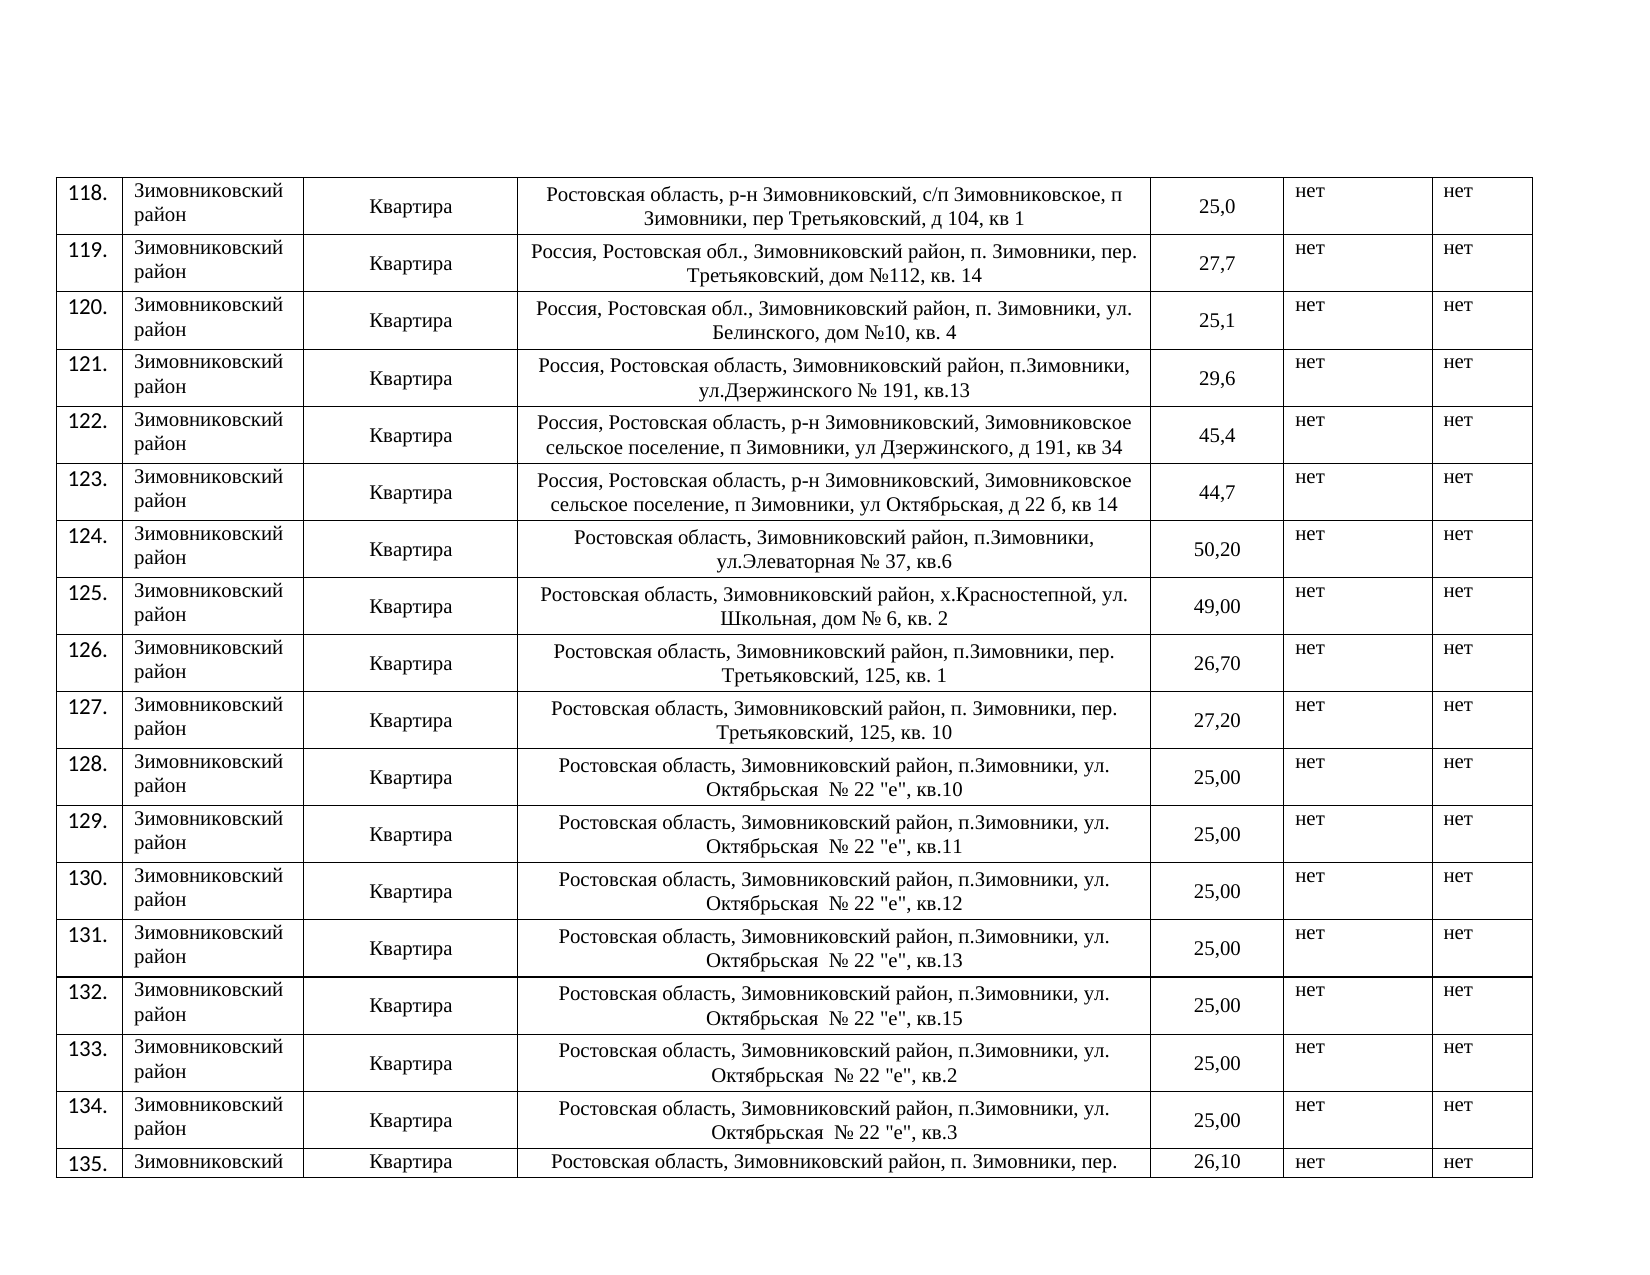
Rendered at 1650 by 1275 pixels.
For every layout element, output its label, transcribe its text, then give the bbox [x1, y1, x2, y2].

table_cell нет [1284, 1149, 1432, 1177]
table_cell нет [1284, 235, 1432, 291]
table_cell нет [1433, 978, 1532, 1033]
table_cell нет [1433, 464, 1532, 520]
table_cell нет [1433, 178, 1532, 234]
table_cell Россия, Ростовская область, р-н Зимовниковский, Зимовниковское сельское поселение, п Зимовники, ул Октябрьская, д 22 б, кв 14 [518, 464, 1150, 520]
table_cell нет [1284, 292, 1432, 348]
table_cell Зимовниковский район [123, 578, 303, 634]
table_cell Квартира [304, 1149, 517, 1177]
table_cell 25,00 [1151, 1035, 1283, 1091]
table_cell Квартира [304, 978, 517, 1033]
table_cell [57, 407, 122, 463]
table_cell [57, 521, 122, 577]
table_cell нет [1284, 1092, 1432, 1148]
table_cell Зимовниковский район [123, 920, 303, 976]
table_cell Зимовниковский район [123, 292, 303, 348]
table_cell [57, 920, 122, 976]
table_cell 25,00 [1151, 806, 1283, 862]
table_cell Ростовская область, Зимовниковский район, х.Красностепной, ул. Школьная, дом № 6, кв. 2 [518, 578, 1150, 634]
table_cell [123, 1149, 303, 1177]
table_cell Ростовская область, Зимовниковский район, п.Зимовники, ул. Октябрьская № 22 "е", кв.2 [518, 1035, 1150, 1091]
table_cell нет [1284, 920, 1432, 976]
table_cell 25,00 [1151, 920, 1283, 976]
table_cell нет [1433, 863, 1532, 919]
table_cell нет [1284, 692, 1432, 748]
table_cell 25,0 [1151, 178, 1283, 234]
table_cell Квартира [304, 292, 517, 348]
table_cell Квартира [304, 1092, 517, 1148]
table_cell Россия, Ростовская область, р-н Зимовниковский, Зимовниковское сельское поселение, п Зимовники, ул Дзержинского, д 191, кв 34 [518, 407, 1150, 463]
table_cell [57, 692, 122, 748]
table_cell нет [1284, 1035, 1432, 1091]
table_cell 29,6 [1151, 350, 1283, 406]
table_cell нет [1284, 635, 1432, 691]
table_cell Зимовниковский район [123, 521, 303, 577]
table_cell нет [1433, 350, 1532, 406]
table_cell Ростовская область, Зимовниковский район, п.Зимовники, ул.Элеваторная № 37, кв.6 [518, 521, 1150, 577]
table_cell Ростовская область, Зимовниковский район, п.Зимовники, ул. Октябрьская № 22 "е", кв.12 [518, 863, 1150, 919]
table_cell [57, 464, 122, 520]
table_cell Квартира [304, 635, 517, 691]
table_cell нет [1284, 521, 1432, 577]
table_cell 25,1 [1151, 292, 1283, 348]
table_cell нет [1433, 235, 1532, 291]
table_cell нет [1433, 1149, 1532, 1177]
table_cell 27,20 [1151, 692, 1283, 748]
table_cell нет [1433, 920, 1532, 976]
table_cell нет [1284, 350, 1432, 406]
table_cell [57, 978, 122, 1033]
table_cell Россия, Ростовская обл., Зимовниковский район, п. Зимовники, пер. Третьяковский, дом №112, кв. 14 [518, 235, 1150, 291]
table_cell Квартира [304, 521, 517, 577]
table_cell 50,20 [1151, 521, 1283, 577]
table_cell нет [1433, 521, 1532, 577]
table_cell нет [1433, 407, 1532, 463]
table_cell нет [1284, 806, 1432, 862]
table_cell Россия, Ростовская область, Зимовниковский район, п.Зимовники, ул.Дзержинского № 191, кв.13 [518, 350, 1150, 406]
table_cell Квартира [304, 863, 517, 919]
table_cell Ростовская область, Зимовниковский район, п.Зимовники, ул. Октябрьская № 22 "е", кв.3 [518, 1092, 1150, 1148]
table_cell [57, 235, 122, 291]
table_cell [57, 749, 122, 805]
table_cell Квартира [304, 350, 517, 406]
table_cell нет [1433, 1092, 1532, 1148]
table_cell 25,00 [1151, 1092, 1283, 1148]
table_cell [57, 1035, 122, 1091]
table_cell Россия, Ростовская обл., Зимовниковский район, п. Зимовники, ул. Белинского, дом №10, кв. 4 [518, 292, 1150, 348]
table_cell 25,00 [1151, 749, 1283, 805]
table_cell [57, 292, 122, 348]
table_cell Ростовская область, р-н Зимовниковский, с/п Зимовниковское, п Зимовники, пер Третьяковский, д 104, кв 1 [518, 178, 1150, 234]
table_cell Квартира [304, 407, 517, 463]
table_cell [57, 1149, 122, 1177]
table_cell 49,00 [1151, 578, 1283, 634]
table_cell нет [1433, 1035, 1532, 1091]
table_cell нет [1433, 806, 1532, 862]
table_cell Квартира [304, 464, 517, 520]
table_cell 27,7 [1151, 235, 1283, 291]
table_cell Зимовниковский район [123, 1092, 303, 1148]
table_cell 26,70 [1151, 635, 1283, 691]
table_cell Ростовская область, Зимовниковский район, п.Зимовники, пер. Третьяковский, 125, кв. 1 [518, 635, 1150, 691]
table_cell нет [1433, 692, 1532, 748]
table_cell 26,10 [1151, 1149, 1283, 1177]
table_cell нет [1433, 578, 1532, 634]
table_cell нет [1284, 578, 1432, 634]
table_cell нет [1433, 292, 1532, 348]
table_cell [518, 1149, 1150, 1177]
table_cell 45,4 [1151, 407, 1283, 463]
table_cell [57, 635, 122, 691]
table_cell Квартира [304, 1035, 517, 1091]
table_cell 25,00 [1151, 978, 1283, 1033]
table_cell Зимовниковский район [123, 1035, 303, 1091]
table_cell нет [1284, 464, 1432, 520]
table_cell Квартира [304, 920, 517, 976]
table_cell [57, 863, 122, 919]
table_cell [57, 350, 122, 406]
table_cell нет [1433, 635, 1532, 691]
table_cell Зимовниковский район [123, 235, 303, 291]
table_cell нет [1284, 407, 1432, 463]
table_cell [57, 806, 122, 862]
table_cell Квартира [304, 235, 517, 291]
table_cell [57, 178, 122, 234]
table_cell нет [1284, 978, 1432, 1033]
table_cell Зимовниковский район [123, 978, 303, 1033]
table_cell 44,7 [1151, 464, 1283, 520]
table_cell 25,00 [1151, 863, 1283, 919]
table_cell Зимовниковский район [123, 350, 303, 406]
table_cell нет [1284, 749, 1432, 805]
table_cell Зимовниковский район [123, 749, 303, 805]
table_cell Ростовская область, Зимовниковский район, п.Зимовники, ул. Октябрьская № 22 "е", кв.11 [518, 806, 1150, 862]
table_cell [123, 178, 303, 234]
table_cell Зимовниковский район [123, 464, 303, 520]
table_cell Квартира [304, 806, 517, 862]
table_cell Квартира [304, 692, 517, 748]
table_cell нет [1284, 863, 1432, 919]
table_cell Квартира [304, 178, 517, 234]
table_cell [57, 1092, 122, 1148]
table_cell нет [1433, 749, 1532, 805]
table_cell Зимовниковский район [123, 635, 303, 691]
table_cell Зимовниковский район [123, 692, 303, 748]
table_cell нет [1284, 178, 1432, 234]
table_cell Ростовская область, Зимовниковский район, п.Зимовники, ул. Октябрьская № 22 "е", кв.10 [518, 749, 1150, 805]
table_cell Квартира [304, 749, 517, 805]
table_cell Зимовниковский район [123, 407, 303, 463]
table_cell Зимовниковский район [123, 806, 303, 862]
table_cell Зимовниковский район [123, 863, 303, 919]
table_cell Ростовская область, Зимовниковский район, п.Зимовники, ул. Октябрьская № 22 "е", кв.13 [518, 920, 1150, 976]
table_cell Квартира [304, 578, 517, 634]
table_cell [57, 578, 122, 634]
table_cell Ростовская область, Зимовниковский район, п. Зимовники, пер. Третьяковский, 125, кв. 10 [518, 692, 1150, 748]
table_cell Ростовская область, Зимовниковский район, п.Зимовники, ул. Октябрьская № 22 "е", кв.15 [518, 978, 1150, 1033]
